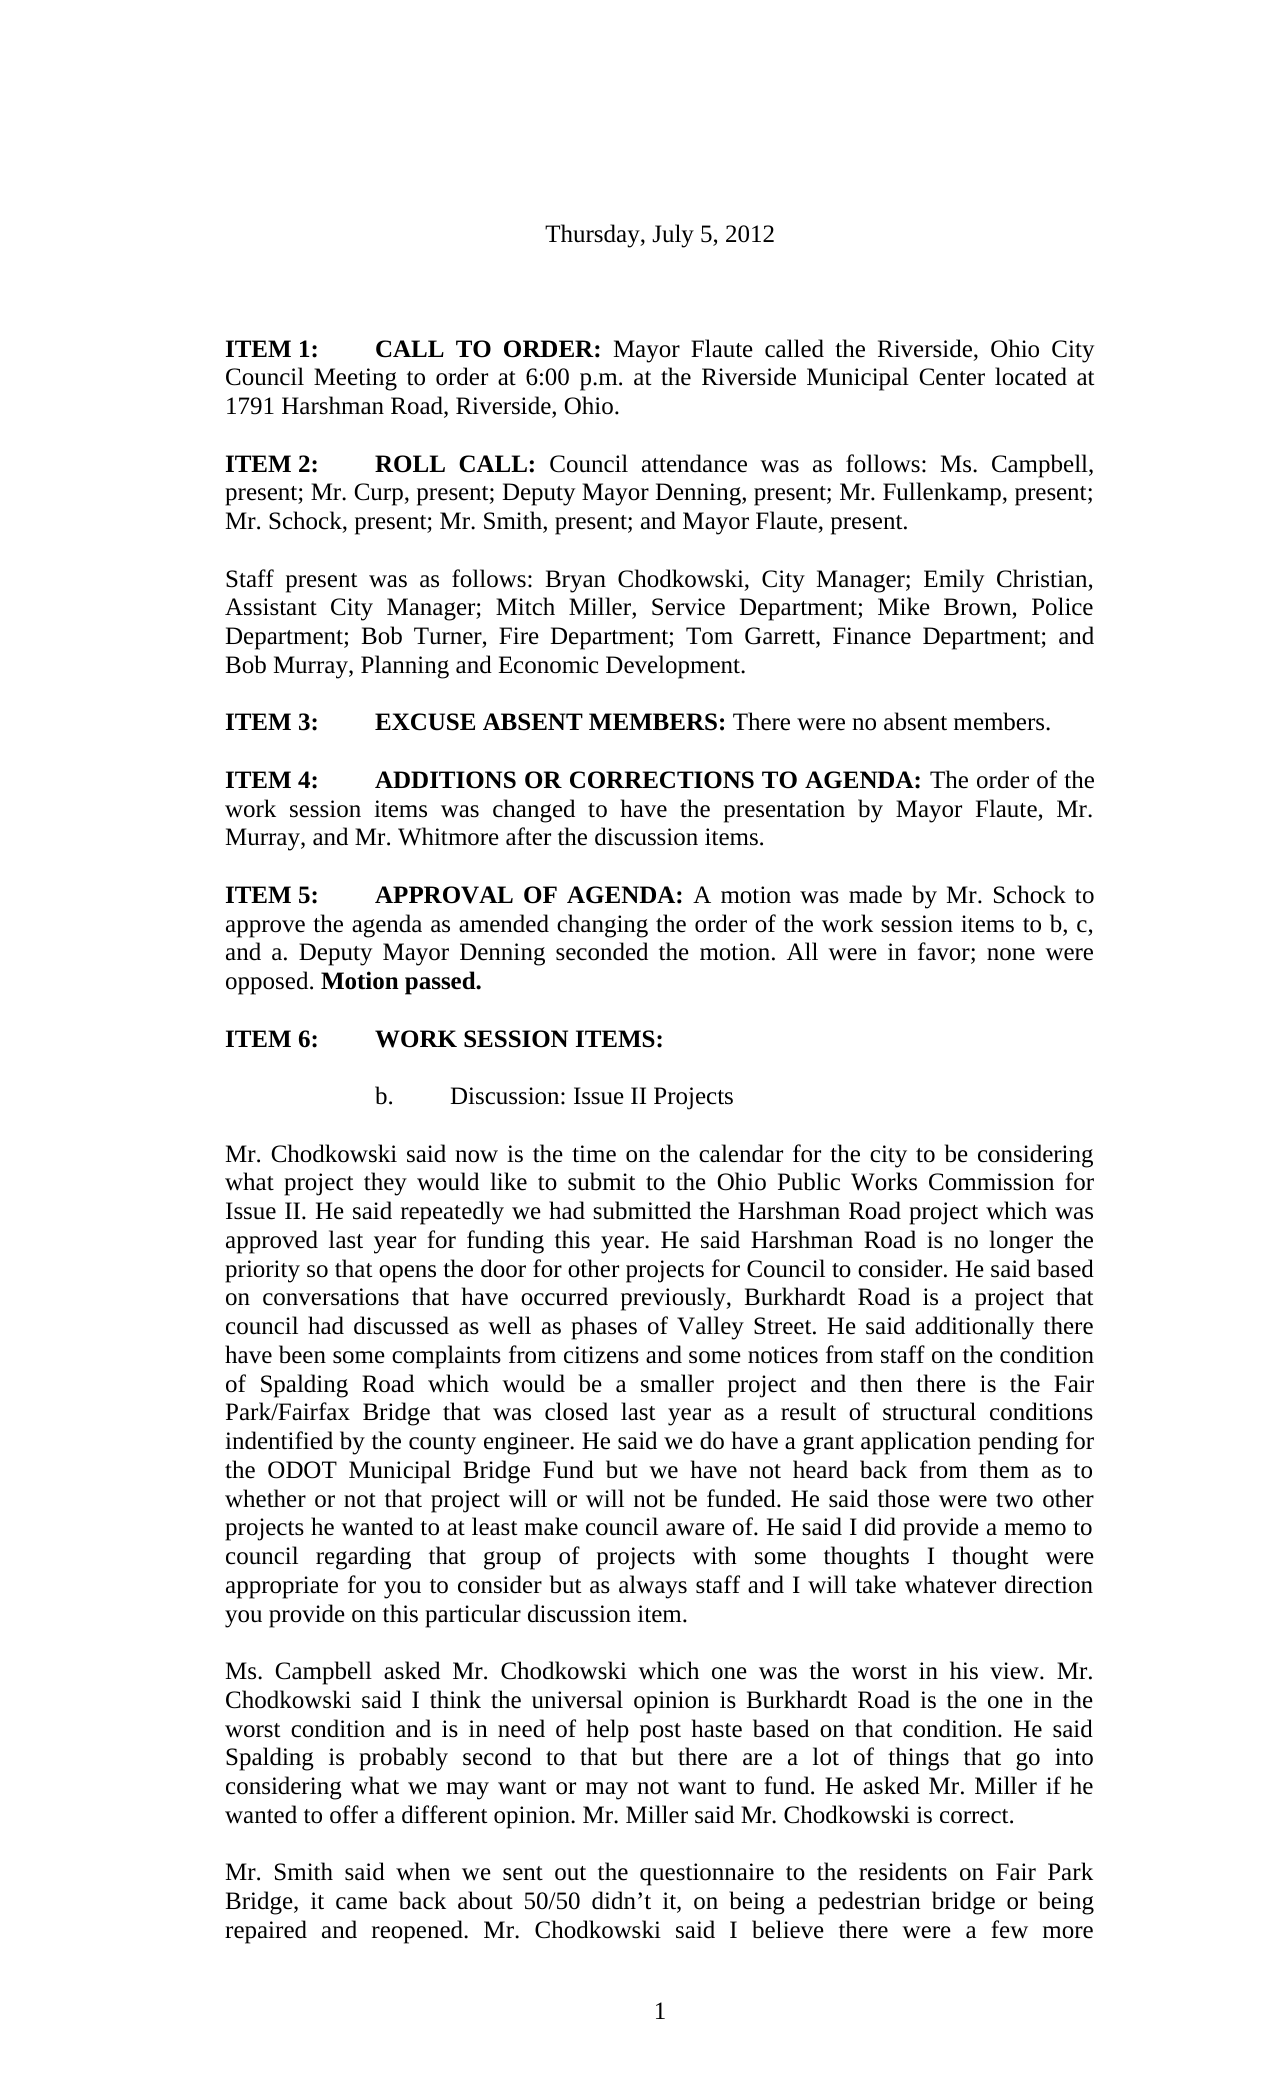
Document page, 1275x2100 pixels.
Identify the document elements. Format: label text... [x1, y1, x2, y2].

text ITEM 4: ADDITIONS OR CORRECTIONS TO AGENDA: The order of the work session items was changed to have the presentation by Mayor Flaute, Mr. Murray, and Mr. Whitmore after the discussion items. [225, 765, 1095, 851]
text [225, 1857, 1095, 1944]
text ITEM 3: EXCUSE ABSENT MEMBERS: There were no absent members. [225, 707, 1095, 736]
text ITEM 1: CALL TO ORDER: Mayor Flaute called the Riverside, Ohio City Council Meeting to order at 6:00 p.m. at the Riverside Municipal Center located at 1791 Harshman Road, Riverside, Ohio. [225, 334, 1095, 420]
text ITEM 2: ROLL CALL: Council attendance was as follows: Ms. Campbell, present; Mr. Curp, present; Deputy Mayor Denning, present; Mr. Fullenkamp, present; Mr. Schock, present; Mr. Smith, present; and Mayor Flaute, present. [225, 449, 1095, 535]
text Ms. Campbell asked Mr. Chodkowski which one was the worst in his view. Mr. Chodkowski said I think the universal opinion is Burkhardt Road is the one in the worst condition and is in need of help post haste based on that condition. He said Spalding is probably second to that but there are a lot of things that go into considering what we may want or may not want to fund. He asked Mr. Miller if he wanted to offer a different opinion. Mr. Miller said Mr. Chodkowski is correct. [225, 1656, 1095, 1829]
text ITEM 5: APPROVAL OF AGENDA: A motion was made by Mr. Schock to approve the agenda as amended changing the order of the work session items to b, c, and a. Deputy Mayor Denning seconded the motion. All were in favor; none were opposed. Motion passed. [225, 880, 1095, 995]
text ITEM 6: WORK SESSION ITEMS: [225, 1024, 1095, 1052]
text b. Discussion: Issue II Projects [375, 1081, 1095, 1110]
text Mr. Chodkowski said now is the time on the calendar for the city to be considering what project they would like to submit to the Ohio Public Works Commission for Issue II. He said repeatedly we had submitted the Harshman Road project which was approved last year for funding this year. He said Harshman Road is no longer the priority so that opens the door for other projects for Council to consider. He said based on conversations that have occurred previously, Burkhardt Road is a project that council had discussed as well as phases of Valley Street. He said additionally there have been some complaints from citizens and some notices from staff on the condition of Spalding Road which would be a smaller project and then there is the Fair Park/Fairfax Bridge that was closed last year as a result of structural conditions indentified by the county engineer. He said we do have a grant application pending for the ODOT Municipal Bridge Fund but we have not heard back from them as to whether or not that project will or will not be funded. He said those were two other projects he wanted to at least make council aware of. He said I did provide a memo to council regarding that group of projects with some thoughts I thought were appropriate for you to consider but as always staff and I will take whatever direction you provide on this particular discussion item. [225, 1139, 1095, 1627]
text Staff present was as follows: Bryan Chodkowski, City Manager; Emily Christian, Assistant City Manager; Mitch Miller, Service Department; Mike Brown, Police Department; Bob Turner, Fire Department; Tom Garrett, Finance Department; and Bob Murray, Planning and Economic Development. [225, 564, 1095, 679]
